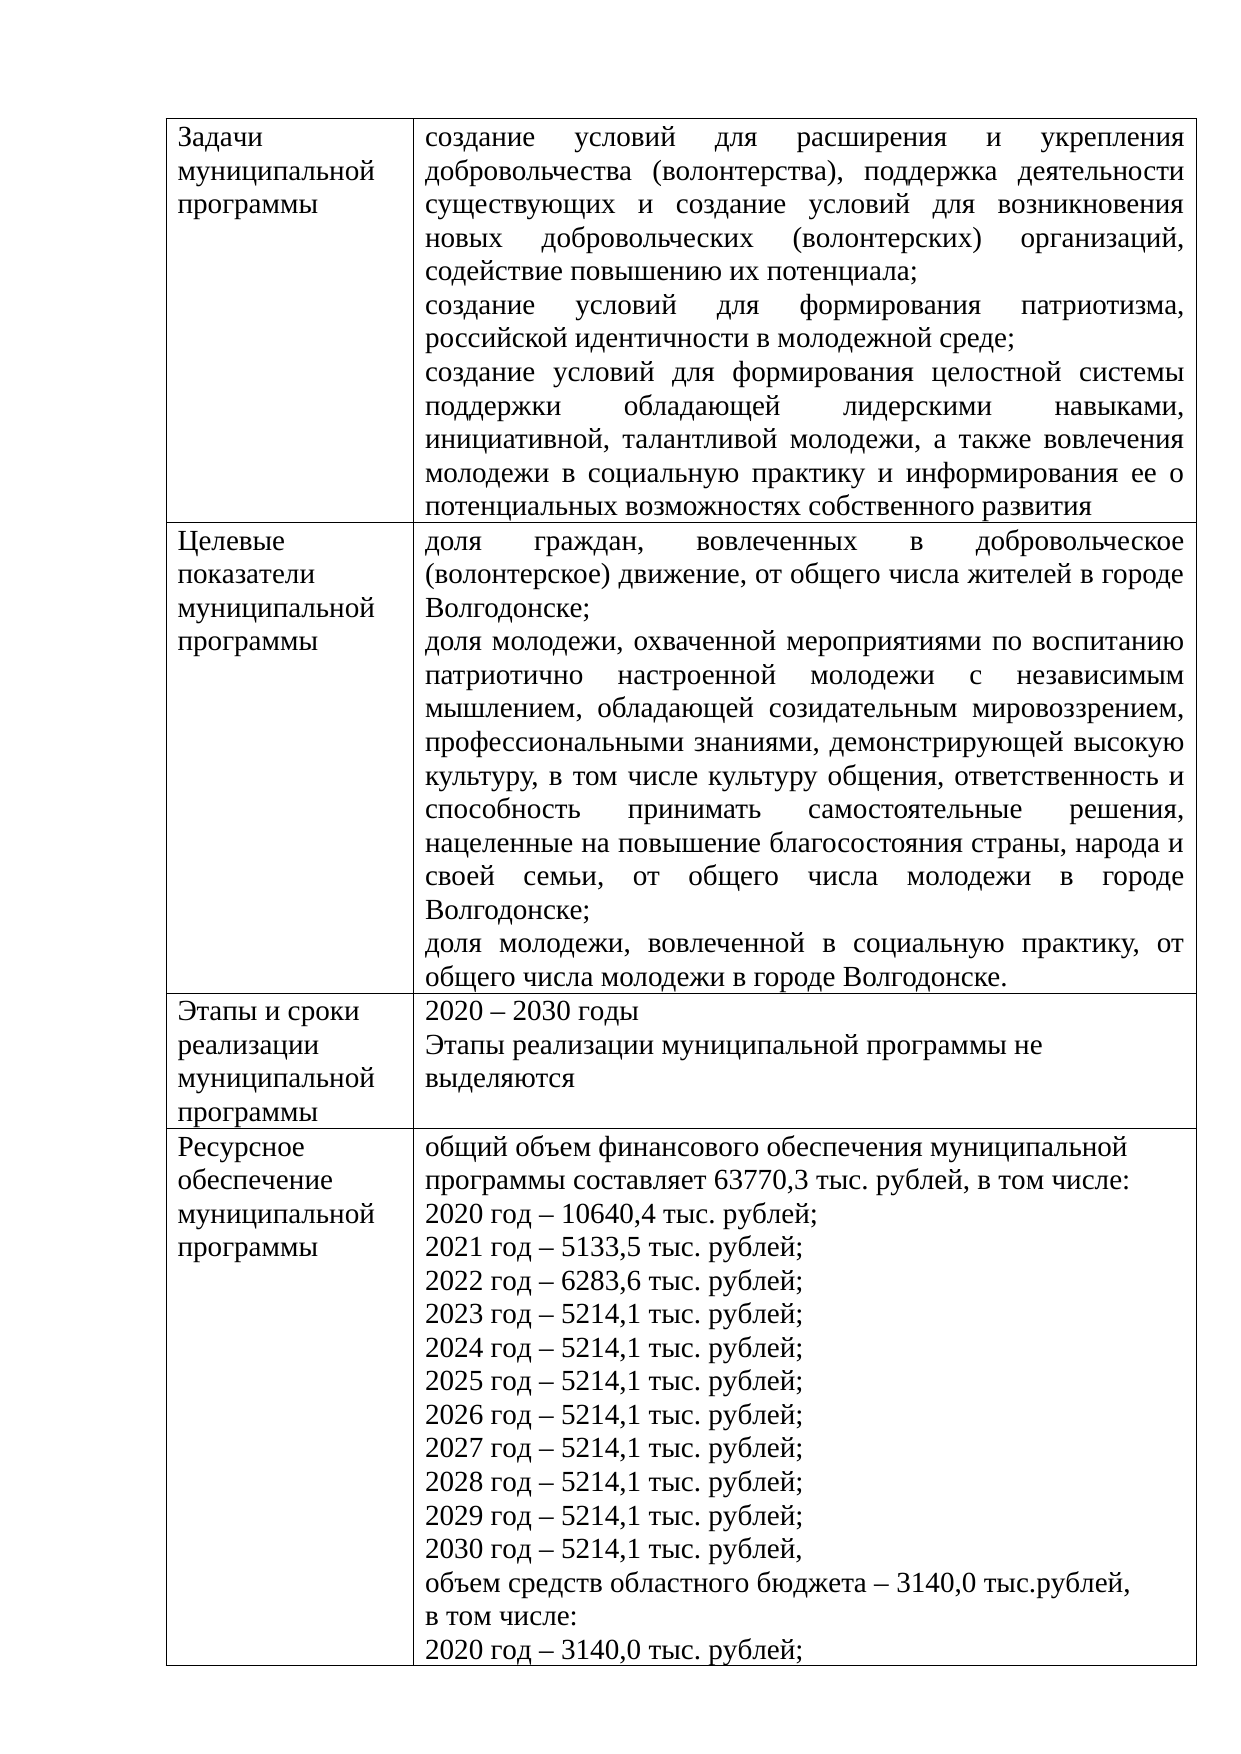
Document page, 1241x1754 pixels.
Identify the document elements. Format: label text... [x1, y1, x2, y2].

table_cell Целевые показатели муниципальной программы [167, 523, 413, 992]
table_cell Этапы и сроки реализации муниципальной программы [167, 994, 413, 1128]
table_cell создание условий для расширения и укрепления добровольчества (волонтерства), поддержка деятельности существующих и создание условий для возникновения новых добровольческих (волонтерских) организаций, содействие повышению их потенциала; создание условий для формирования патриотизма, российской идентичности в молодежной среде; создание условий для формирования целостной системы поддержки обладающей лидерскими навыками, инициативной, талантливой молодежи, а также вовлечения молодежи в социальную практику и информирования ее о потенциальных возможностях собственного развития [414, 119, 1196, 522]
table_cell доля граждан, вовлеченных в добровольческое (волонтерское) движение, от общего числа жителей в городе Волгодонске; доля молодежи, охваченной мероприятиями по воспитанию патриотично настроенной молодежи с независимым мышлением, обладающей созидательным мировоззрением, профессиональными знаниями, демонстрирующей высокую культуру, в том числе культуру общения, ответственность и способность принимать самостоятельные решения, нацеленные на повышение благосостояния страны, народа и своей семьи, от общего числа молодежи в городе Волгодонске; доля молодежи, вовлеченной в социальную практику, от общего числа молодежи в городе Волгодонске. [414, 523, 1196, 992]
table_cell 2020 – 2030 годы Этапы реализации муниципальной программы не выделяются [414, 994, 1196, 1128]
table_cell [414, 1129, 1196, 1665]
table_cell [167, 1129, 413, 1665]
table_cell Задачи муниципальной программы [167, 119, 413, 522]
